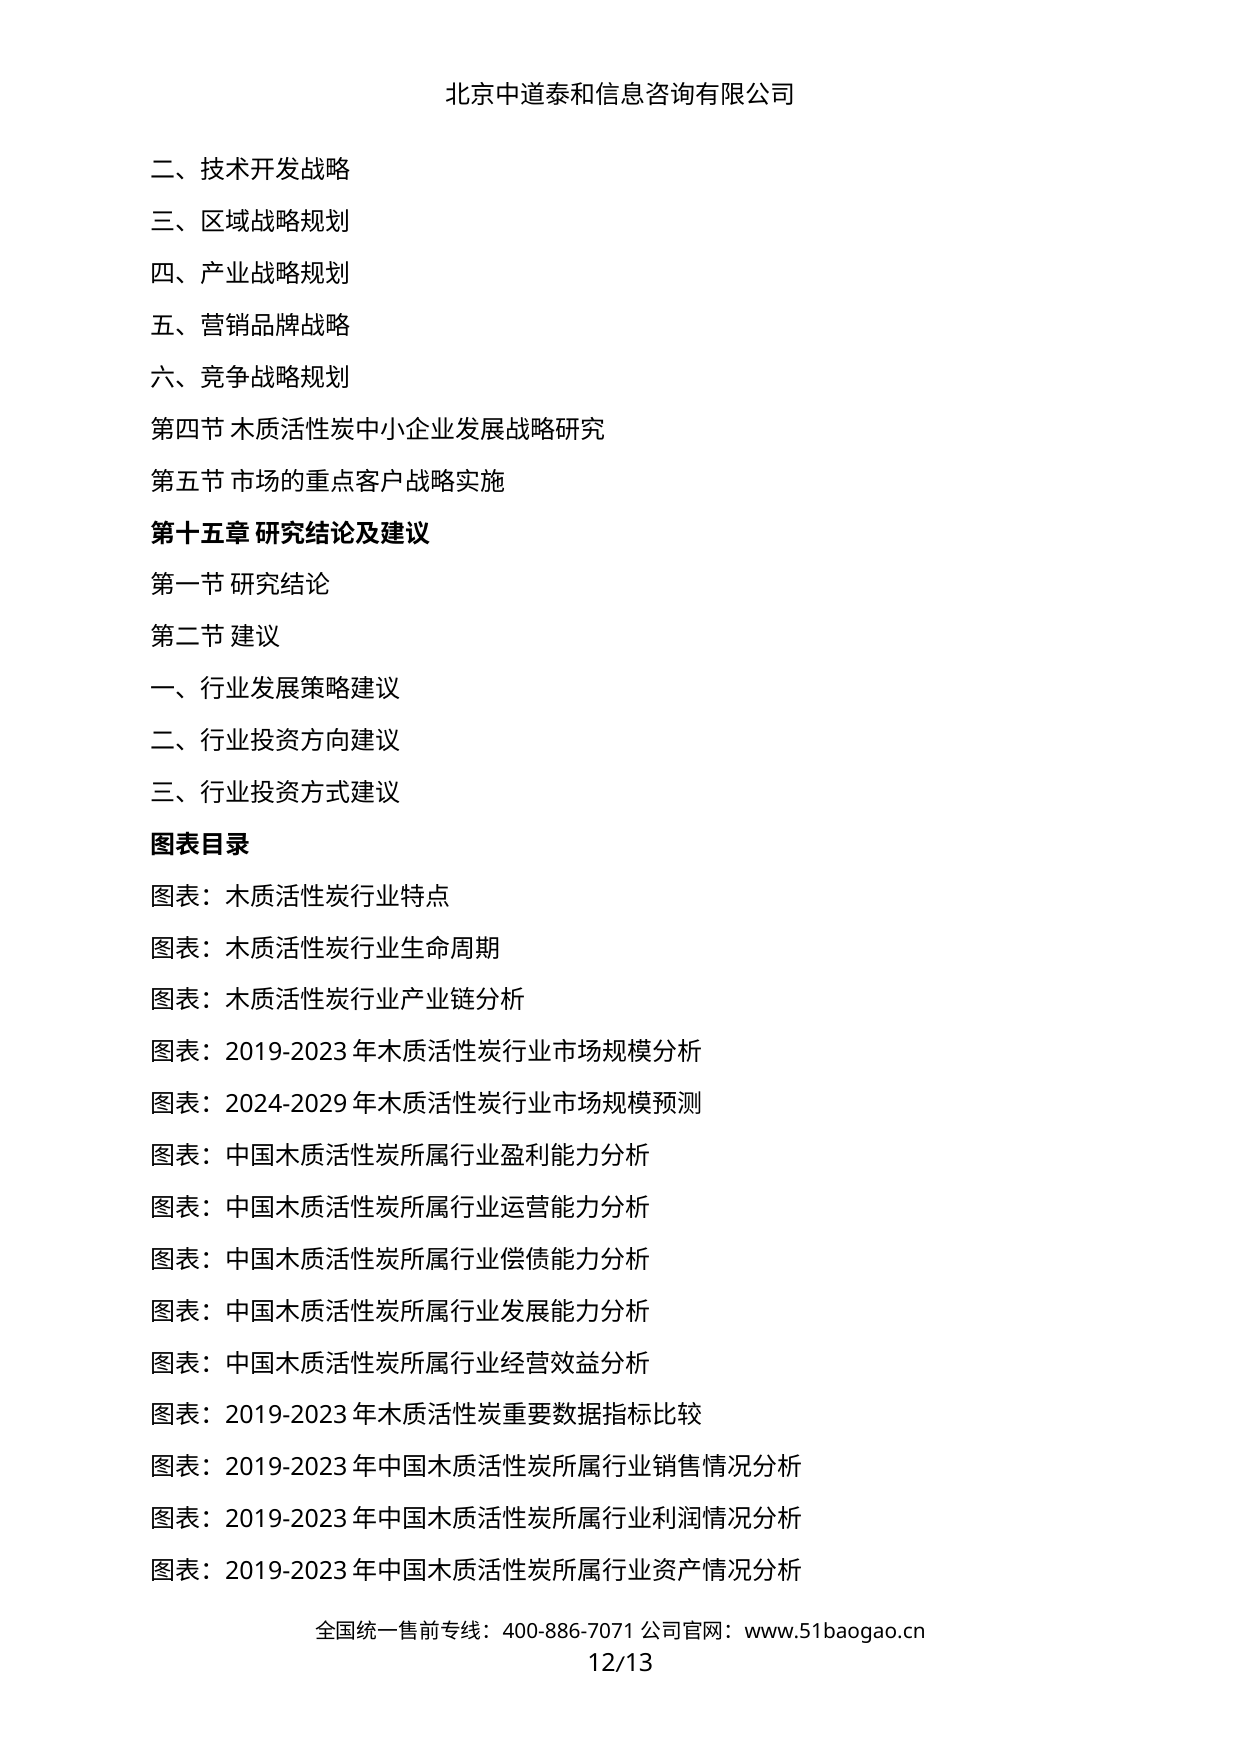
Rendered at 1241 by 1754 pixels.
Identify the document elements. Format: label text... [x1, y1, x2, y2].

text 图表：2019-2023年木质活性炭行业市场规模分析 [150, 1032, 1090, 1068]
text 图表：中国木质活性炭所属行业盈利能力分析 [150, 1136, 1090, 1172]
text 图表：木质活性炭行业特点 [150, 876, 1090, 912]
text 图表：木质活性炭行业生命周期 [150, 928, 1090, 964]
text 三、行业投资方式建议 [150, 772, 1090, 809]
text 图表：2024-2029年木质活性炭行业市场规模预测 [150, 1084, 1090, 1120]
text 图表目录 [150, 824, 1090, 861]
text 六、竞争战略规划 [150, 357, 1090, 394]
text 图表：2019-2023年中国木质活性炭所属行业利润情况分析 [150, 1499, 1090, 1535]
text 图表：2019-2023年中国木质活性炭所属行业资产情况分析 [150, 1551, 1090, 1587]
text 二、行业投资方向建议 [150, 721, 1090, 757]
text 第十五章 研究结论及建议 [150, 513, 1090, 549]
text 一、行业发展策略建议 [150, 669, 1090, 705]
text 图表：中国木质活性炭所属行业发展能力分析 [150, 1291, 1090, 1327]
text 图表：木质活性炭行业产业链分析 [150, 980, 1090, 1016]
text 图表：2019-2023年木质活性炭重要数据指标比较 [150, 1395, 1090, 1431]
text 图表：中国木质活性炭所属行业经营效益分析 [150, 1343, 1090, 1379]
text 第二节 建议 [150, 617, 1090, 653]
text 四、产业战略规划 [150, 254, 1090, 290]
text 二、技术开发战略 [150, 150, 1090, 186]
text 五、营销品牌战略 [150, 306, 1090, 342]
text 第四节 木质活性炭中小企业发展战略研究 [150, 409, 1090, 446]
text 第五节 市场的重点客户战略实施 [150, 461, 1090, 497]
text 三、区域战略规划 [150, 202, 1090, 238]
text 图表：中国木质活性炭所属行业偿债能力分析 [150, 1239, 1090, 1276]
text 图表：2019-2023年中国木质活性炭所属行业销售情况分析 [150, 1447, 1090, 1483]
text 第一节 研究结论 [150, 565, 1090, 601]
text 图表：中国木质活性炭所属行业运营能力分析 [150, 1187, 1090, 1224]
